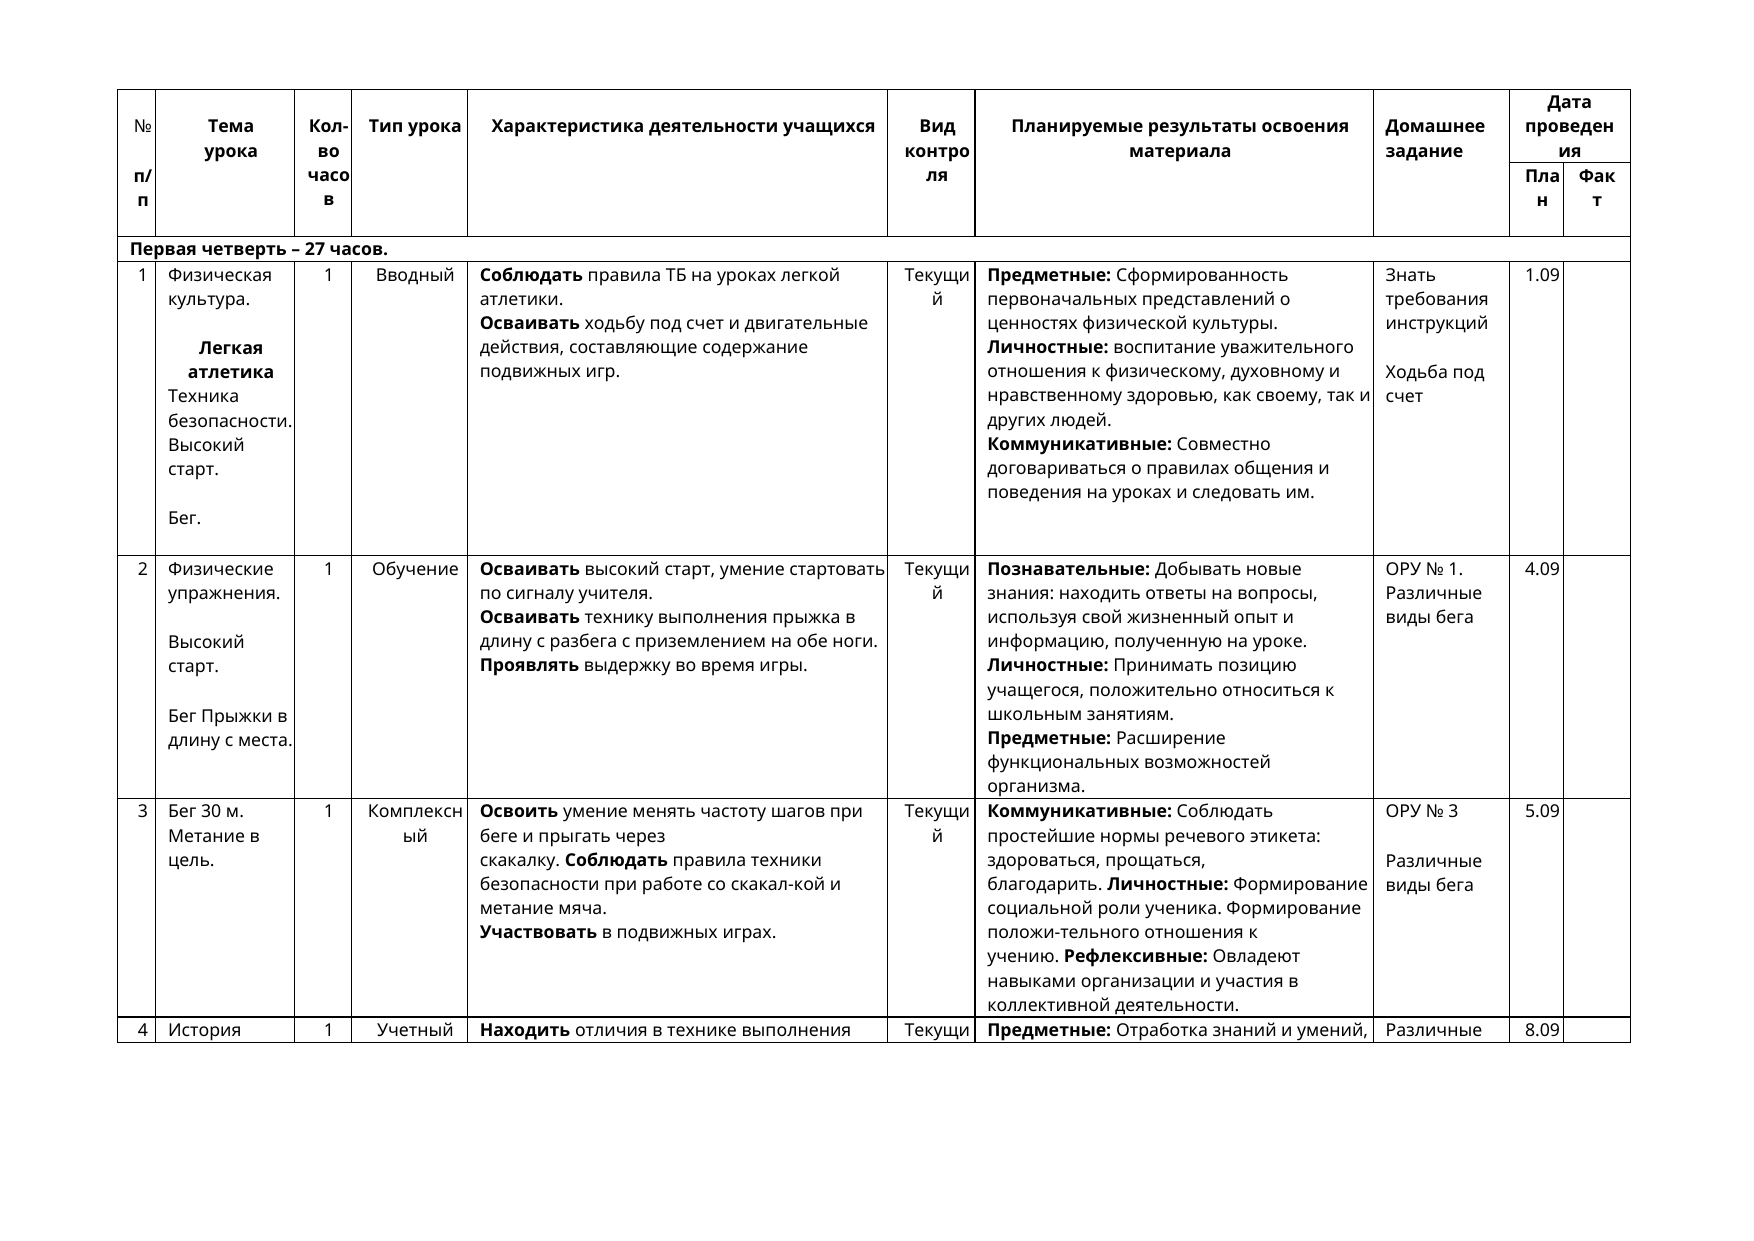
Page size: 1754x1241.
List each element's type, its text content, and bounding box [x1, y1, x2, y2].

table_cell Осваивать высокий старт, умение стартовать по сигналу учителя. Осваивать технику выполнения прыжка в длину с разбега с приземлением на обе ноги. Проявлять выдержку во время игры. [468, 556, 887, 798]
table_cell [1564, 556, 1630, 798]
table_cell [468, 1018, 887, 1042]
table_header Вид контроля [888, 90, 974, 236]
table_header Кол-во часов [295, 90, 351, 236]
table_header № п/п [118, 90, 155, 236]
table_header Тема урока [156, 90, 294, 236]
table_cell 2 [118, 556, 155, 798]
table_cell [1374, 1018, 1509, 1042]
table_cell ОРУ № 3 Различные виды бега [1374, 799, 1509, 1016]
table_cell Коммуникативные: Соблюдать простейшие нормы речевого этикета: здороваться, прощаться, благодарить. Личностные: Формирование социальной роли ученика. Формирование положи-тельного отношения к учению. Рефлексивные: Овладеют навыками организации и участия в коллективной деятельности. [976, 799, 1373, 1016]
table_header Тип урока [352, 90, 467, 236]
table_cell Предметные: Сформированность первоначальных представлений о ценностях физической культуры. Личностные: воспитание уважительного отношения к физическому, духовному и нравственному здоровью, как своему, так и других людей. Коммуникативные: Совместно договариваться о правилах общения и поведения на уроках и следовать им. [976, 262, 1373, 555]
table_cell 8.09 [1510, 1018, 1563, 1042]
table_cell [1564, 799, 1630, 1016]
table_cell 5.09 [1510, 799, 1563, 1016]
table_cell [1564, 1018, 1630, 1042]
table_cell 1 [118, 262, 155, 555]
table_cell 1.09 [1510, 262, 1563, 555]
table_cell 3 [118, 799, 155, 1016]
table_cell Соблюдать правила ТБ на уроках легкой атлетики. Осваивать ходьбу под счет и двигательные действия, составляющие содержание подвижных игр. [468, 262, 887, 555]
table_cell [1564, 262, 1630, 555]
table_cell Познавательные: Добывать новые знания: находить ответы на вопросы, используя свой жизненный опыт и информацию, полученную на уроке. Личностные: Принимать позицию учащегося, положительно относиться к школьным занятиям. Предметные: Расширение функциональных возможностей организма. [976, 556, 1373, 798]
table_cell Комплексный [352, 799, 467, 1016]
table_cell Физическая культура. Легкая атлетика Техника безопасности. Высокий старт. Бег. [156, 262, 294, 555]
table_header Планируемые результаты освоения материала [976, 90, 1373, 236]
table_cell Текущий [888, 1018, 974, 1042]
table_cell Обучение [352, 556, 467, 798]
table_cell Освоить умение менять частоту шагов при беге и прыгать через скакалку. Соблюдать правила техники безопасности при работе со скакал-кой и метание мяча. Участвовать в подвижных играх. [468, 799, 887, 1016]
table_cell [976, 1018, 1373, 1042]
table_cell Первая четверть – 27 часов. [118, 237, 1630, 261]
table_cell Знать требования инструкций Ходьба под счет [1374, 262, 1509, 555]
table_cell 1 [295, 262, 351, 555]
table_cell Вводный [352, 262, 467, 555]
table_cell Факт [1564, 163, 1630, 236]
table_header Дата проведения [1510, 90, 1630, 162]
table_cell ОРУ № 1. Различные виды бега [1374, 556, 1509, 798]
table_cell Физические упражнения. Высокий старт. Бег Прыжки в длину с места. [156, 556, 294, 798]
table_cell 4.09 [1510, 556, 1563, 798]
table_cell 1 [295, 556, 351, 798]
table_cell 4 [118, 1018, 155, 1042]
table_cell План [1510, 163, 1563, 236]
table_cell Бег 30 м. Метание в цель. [156, 799, 294, 1016]
table_header Характеристика деятельности учащихся [468, 90, 887, 236]
table_cell Текущий [888, 556, 974, 798]
table_cell Текущий [888, 262, 974, 555]
table_cell Текущий [888, 799, 974, 1016]
table_cell 1 [295, 799, 351, 1016]
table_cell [156, 1018, 294, 1042]
table_header Домашнее задание [1374, 90, 1509, 236]
table_cell Учетный [352, 1018, 467, 1042]
table_cell 1 [295, 1018, 351, 1042]
